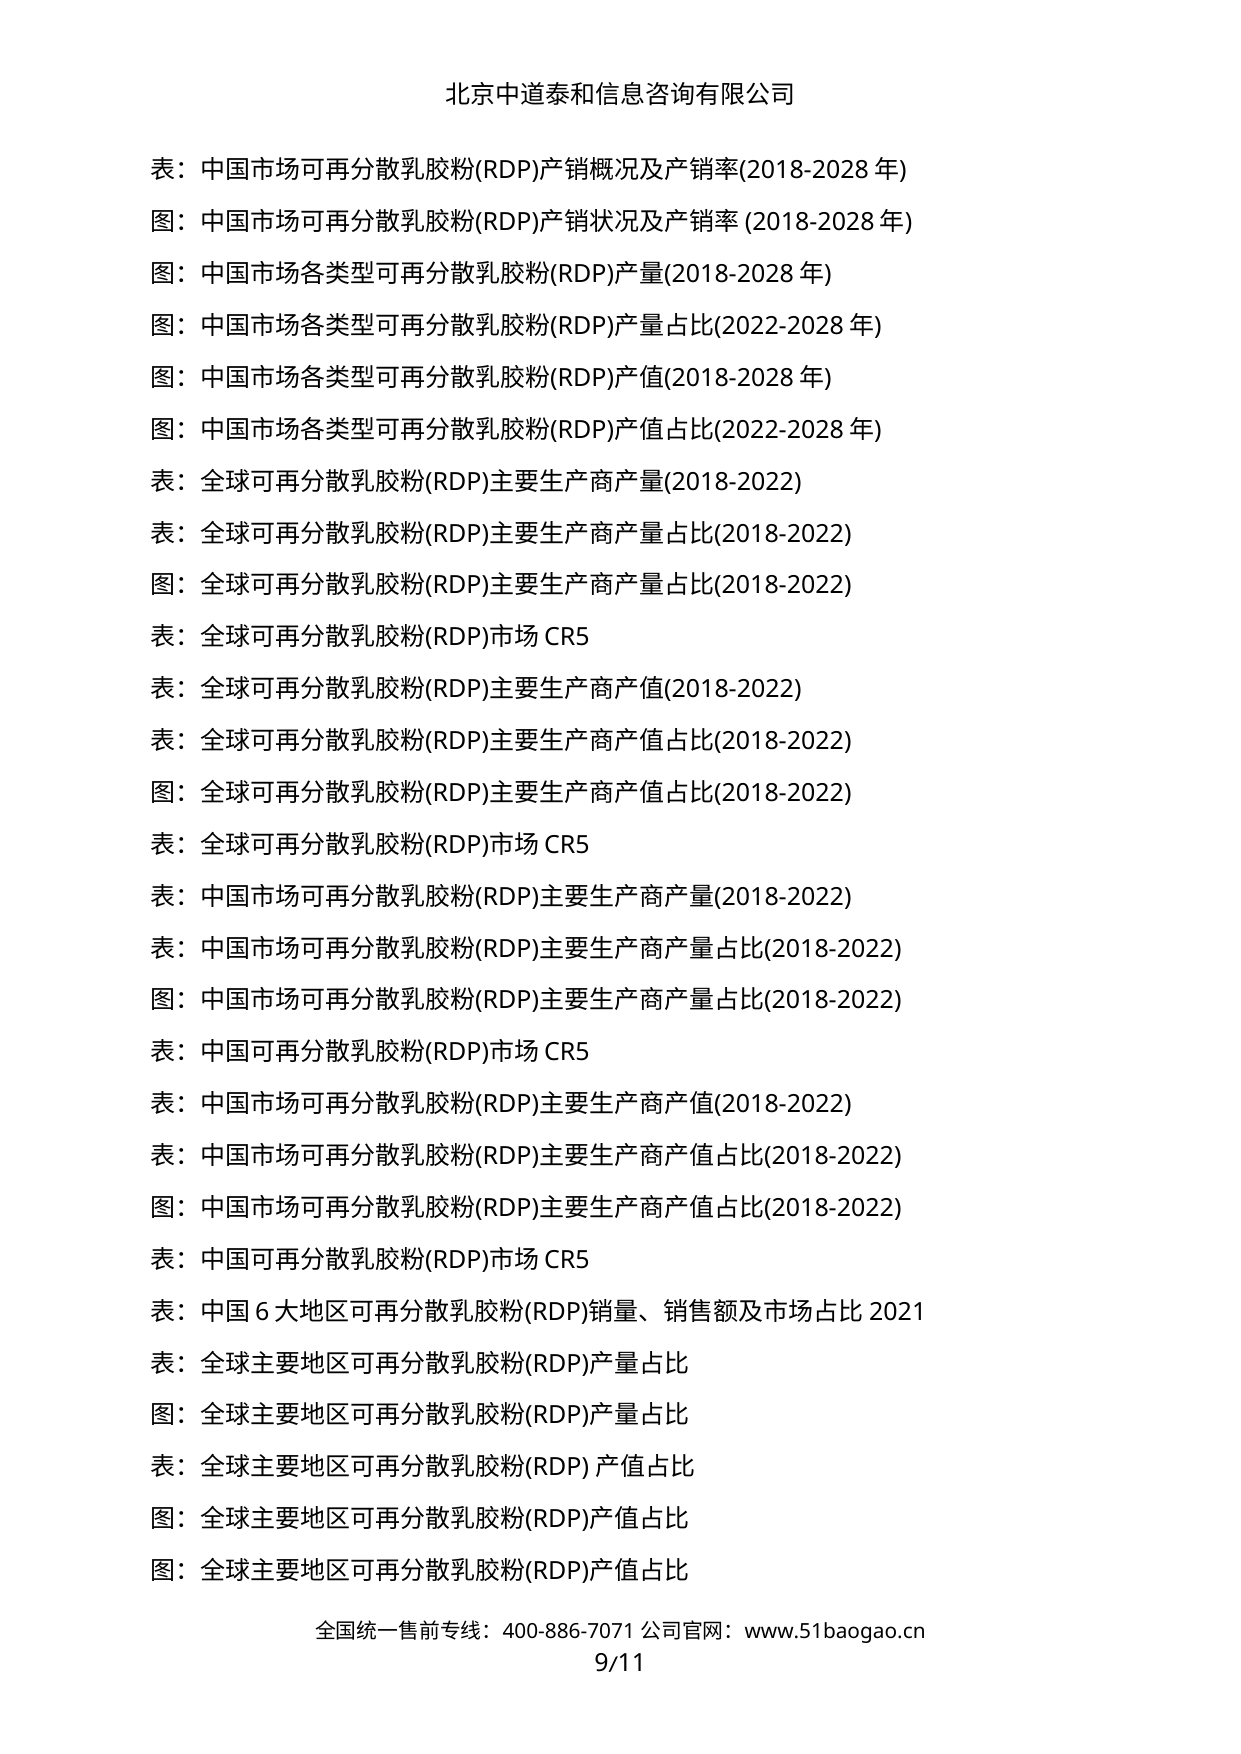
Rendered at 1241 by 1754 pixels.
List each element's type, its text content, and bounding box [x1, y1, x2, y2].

text 图：全球可再分散乳胶粉(RDP)主要生产商产值占比(2018-2022) [150, 772, 1090, 809]
text 图：中国市场各类型可再分散乳胶粉(RDP)产量(2018-2028年) [150, 254, 1090, 290]
text 表：中国市场可再分散乳胶粉(RDP)产销概况及产销率(2018-2028年) [150, 150, 1090, 186]
text 表：中国市场可再分散乳胶粉(RDP)主要生产商产量(2018-2022) [150, 876, 1090, 912]
text 图：中国市场可再分散乳胶粉(RDP)主要生产商产值占比(2018-2022) [150, 1187, 1090, 1224]
text 表：中国市场可再分散乳胶粉(RDP)主要生产商产值占比(2018-2022) [150, 1136, 1090, 1172]
text 表：中国6大地区可再分散乳胶粉(RDP)销量、销售额及市场占比 2021 [150, 1291, 1090, 1327]
text 图：中国市场可再分散乳胶粉(RDP)主要生产商产量占比(2018-2022) [150, 980, 1090, 1016]
text 图：全球主要地区可再分散乳胶粉(RDP)产值占比 [150, 1551, 1090, 1587]
text 表：中国市场可再分散乳胶粉(RDP)主要生产商产量占比(2018-2022) [150, 928, 1090, 964]
text 图：中国市场各类型可再分散乳胶粉(RDP)产值占比(2022-2028年) [150, 409, 1090, 446]
text 表：全球可再分散乳胶粉(RDP)市场CR5 [150, 824, 1090, 861]
text 表：中国可再分散乳胶粉(RDP)市场CR5 [150, 1032, 1090, 1068]
text 图：全球可再分散乳胶粉(RDP)主要生产商产量占比(2018-2022) [150, 565, 1090, 601]
text 图：全球主要地区可再分散乳胶粉(RDP)产值占比 [150, 1499, 1090, 1535]
text 表：全球主要地区可再分散乳胶粉(RDP)产量占比 [150, 1343, 1090, 1379]
text 表：全球主要地区可再分散乳胶粉(RDP) 产值占比 [150, 1447, 1090, 1483]
text 表：中国市场可再分散乳胶粉(RDP)主要生产商产值(2018-2022) [150, 1084, 1090, 1120]
text 图：中国市场可再分散乳胶粉(RDP)产销状况及产销率 (2018-2028年) [150, 202, 1090, 238]
text 表：中国可再分散乳胶粉(RDP)市场CR5 [150, 1239, 1090, 1276]
text 表：全球可再分散乳胶粉(RDP)主要生产商产值(2018-2022) [150, 669, 1090, 705]
text 图：中国市场各类型可再分散乳胶粉(RDP)产值(2018-2028年) [150, 357, 1090, 394]
text 图：中国市场各类型可再分散乳胶粉(RDP)产量占比(2022-2028年) [150, 306, 1090, 342]
text 表：全球可再分散乳胶粉(RDP)市场CR5 [150, 617, 1090, 653]
text 图：全球主要地区可再分散乳胶粉(RDP)产量占比 [150, 1395, 1090, 1431]
text 表：全球可再分散乳胶粉(RDP)主要生产商产量占比(2018-2022) [150, 513, 1090, 549]
text 表：全球可再分散乳胶粉(RDP)主要生产商产量(2018-2022) [150, 461, 1090, 497]
text 表：全球可再分散乳胶粉(RDP)主要生产商产值占比(2018-2022) [150, 721, 1090, 757]
